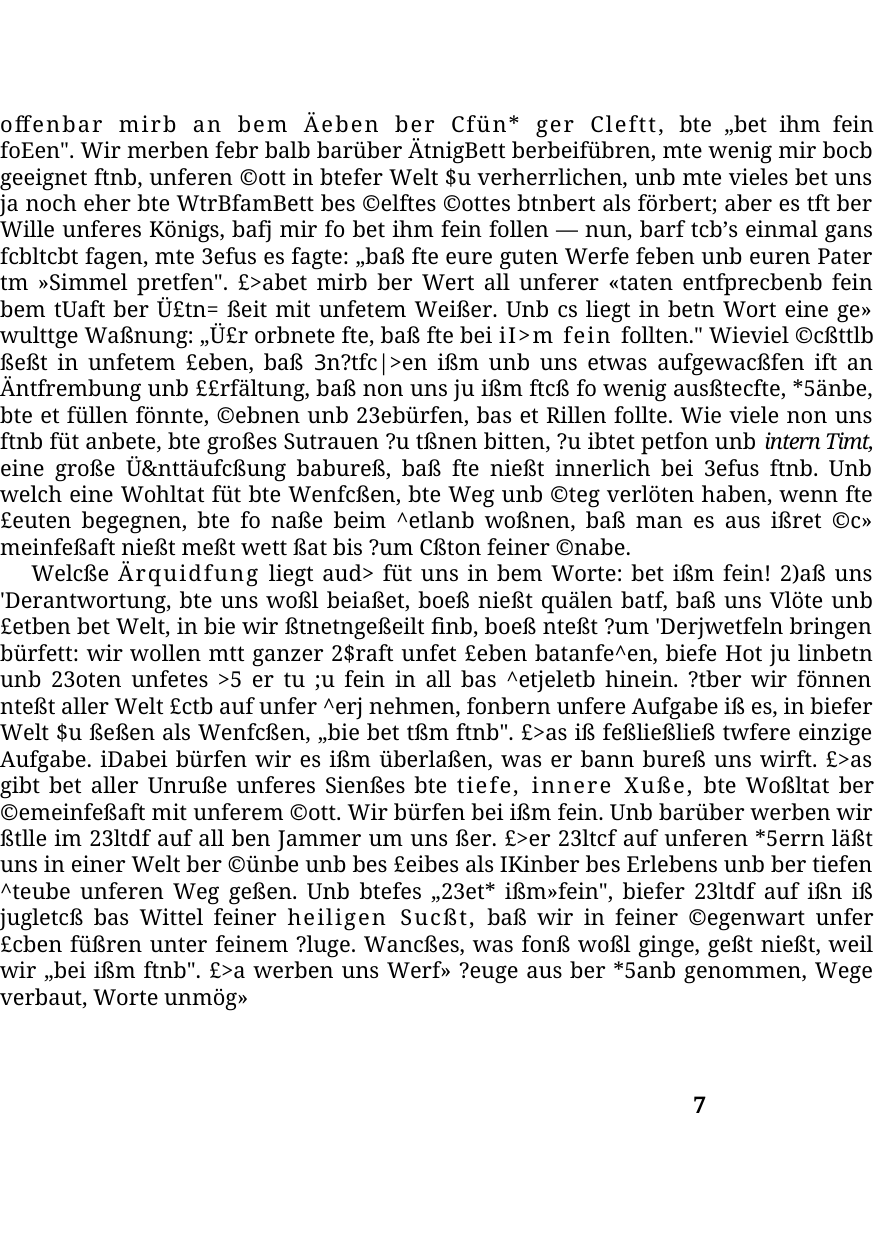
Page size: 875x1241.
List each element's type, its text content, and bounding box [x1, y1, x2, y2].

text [0, 111, 874, 561]
text Welcße Ärquidfung liegt aud> füt uns in bem Worte: bet ißm fein! 2)aß uns 'Derantwortung, bte uns woßl beiaßet, boeß nießt quälen batf, baß uns Vlöte unb £etben bet Welt, in bie wir ßtnetngeßeilt finb, boeß nteßt ?um 'Derjwetfeln bringen bürfett: wir wollen mtt ganzer 2$raft unfet £eben batanfe^en, biefe Hot ju linbetn unb 23oten unfetes >5 er tu ;u fein in all bas ^etjeletb hinein. ?tber wir fönnen nteßt aller Welt £ctb auf unfer ^erj nehmen, fonbern unfere Aufgabe iß es, in biefer Welt $u ßeßen als Wenfcßen, „bie bet tßm ftnb". £>as iß feßließließ twfere einzige Aufgabe. iDabei bürfen wir es ißm überlaßen, was er bann bureß uns wirft. £>as gibt bet aller Unruße unferes Sienßes bte tiefe, innere Xuße, bte Woßltat ber ©emeinfeßaft mit unferem ©ott. Wir bürfen bei ißm fein. Unb barüber werben wir ßtlle im 23ltdf auf all ben Jammer um uns ßer. £>er 23ltcf auf unferen *5errn läßt uns in einer Welt ber ©ünbe unb bes £eibes als IKinber bes Erlebens unb ber tiefen ^teube unferen Weg geßen. Unb btefes „23et* ißm»fein", biefer 23ltdf auf ißn iß jugletcß bas Wittel feiner heiligen Sucßt, baß wir in feiner ©egenwart unfer £cben füßren unter feinem ?luge. Wancßes, was fonß woßl ginge, geßt nießt, weil wir „bei ißm ftnb". £>a werben uns Werf» ?euge aus ber *5anb genommen, Wege verbaut, Worte unmög» [0, 561, 874, 1010]
